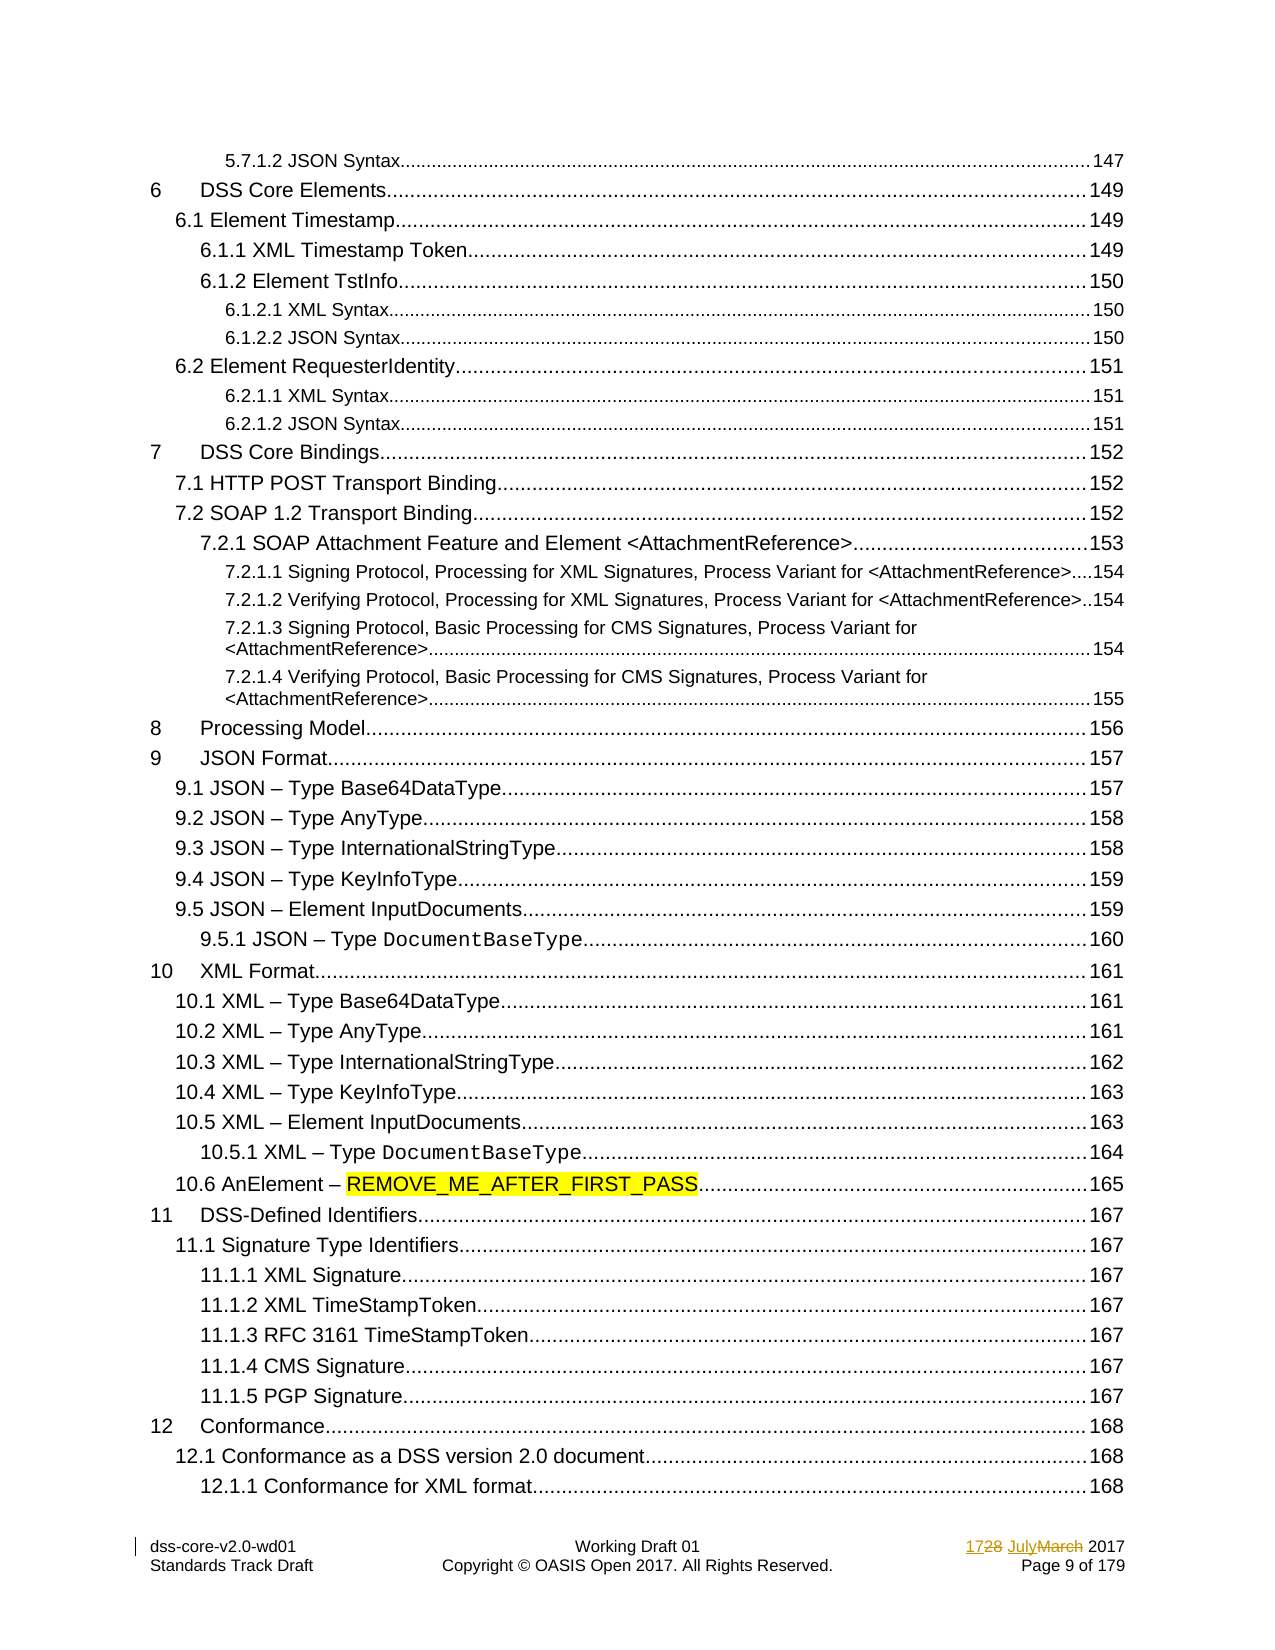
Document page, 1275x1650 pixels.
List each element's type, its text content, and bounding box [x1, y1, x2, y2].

text 11 DSS-Defined Identifiers 167 [150, 1202, 1125, 1226]
text 10 XML Format 161 [150, 959, 1125, 983]
text 9.5.1 JSON – Type DocumentBaseType 160 [200, 927, 1125, 953]
text 12.1 Conformance as a DSS version 2.0 document 168 [175, 1444, 1125, 1468]
text 12 Conformance 168 [150, 1414, 1125, 1438]
text 11.1.1 XML Signature 167 [200, 1263, 1125, 1287]
text 6.1.1 XML Timestamp Token 149 [200, 238, 1125, 262]
text 10.5 XML – Element InputDocuments 163 [175, 1110, 1125, 1134]
text 7.2 SOAP 1.2 Transport Binding 152 [175, 501, 1125, 524]
text 9.1 JSON – Type Base64DataType 157 [175, 776, 1125, 800]
text 9.4 JSON – Type KeyInfoType 159 [175, 866, 1125, 890]
text 6.1.2.2 JSON Syntax 150 [225, 326, 1125, 348]
text 5.7.1.2 JSON Syntax 147 [225, 150, 1125, 172]
text 10.5.1 XML – Type DocumentBaseType 164 [200, 1140, 1125, 1166]
text 11.1.5 PGP Signature 167 [200, 1384, 1125, 1408]
text 9.3 JSON – Type InternationalStringType 158 [175, 836, 1125, 860]
text 11.1.2 XML TimeStampToken 167 [200, 1293, 1125, 1317]
text 7 DSS Core Bindings 152 [150, 440, 1125, 464]
text 7.2.1.3 Signing Protocol, Basic Processing for CMS Signatures, Process Variant for <AttachmentReference> 154 [225, 617, 1125, 660]
text 6.1 Element Timestamp 149 [175, 208, 1125, 232]
text 6.1.2 Element TstInfo 150 [200, 268, 1125, 292]
text 10.2 XML – Type AnyType 161 [175, 1019, 1125, 1043]
text 10.6 AnElement – REMOVE_ME_AFTER_FIRST_PASS 165 [175, 1172, 346, 1196]
text 9 JSON Format 157 [150, 746, 1125, 769]
text 11.1.3 RFC 3161 TimeStampToken 167 [200, 1323, 1125, 1347]
text 11.1.4 CMS Signature 167 [200, 1353, 1125, 1377]
text 10.6 AnElement – REMOVE_ME_AFTER_FIRST_PASS 165 [698, 1172, 1125, 1196]
text 11.1 Signature Type Identifiers 167 [175, 1233, 1125, 1257]
text 10.3 XML – Type InternationalStringType 162 [175, 1049, 1125, 1073]
text 9.2 JSON – Type AnyType 158 [175, 806, 1125, 830]
text 12.1.1 Conformance for XML format 168 [200, 1474, 1125, 1498]
text 7.2.1 SOAP Attachment Feature and Element <AttachmentReference> 153 [200, 531, 1125, 555]
text 9.5 JSON – Element InputDocuments 159 [175, 897, 1125, 921]
text 6.2 Element RequesterIdentity 151 [175, 354, 1125, 378]
text 7.2.1.4 Verifying Protocol, Basic Processing for CMS Signatures, Process Variant for <AttachmentReference> 155 [225, 666, 1125, 709]
text 6.2.1.2 JSON Syntax 151 [225, 412, 1125, 434]
text 7.2.1.1 Signing Protocol, Processing for XML Signatures, Process Variant for <AttachmentReference> 154 [225, 561, 1125, 582]
text 10.1 XML – Type Base64DataType 161 [175, 989, 1125, 1013]
text 6.2.1.1 XML Syntax 151 [225, 384, 1125, 406]
text 10.4 XML – Type KeyInfoType 163 [175, 1080, 1125, 1104]
text 7.1 HTTP POST Transport Binding 152 [175, 470, 1125, 494]
text 6 DSS Core Elements 149 [150, 178, 1125, 202]
text 8 Processing Model 156 [150, 715, 1125, 739]
text 7.2.1.2 Verifying Protocol, Processing for XML Signatures, Process Variant for <AttachmentReference> 154 [225, 589, 1125, 610]
text 6.1.2.1 XML Syntax 150 [225, 299, 1125, 320]
